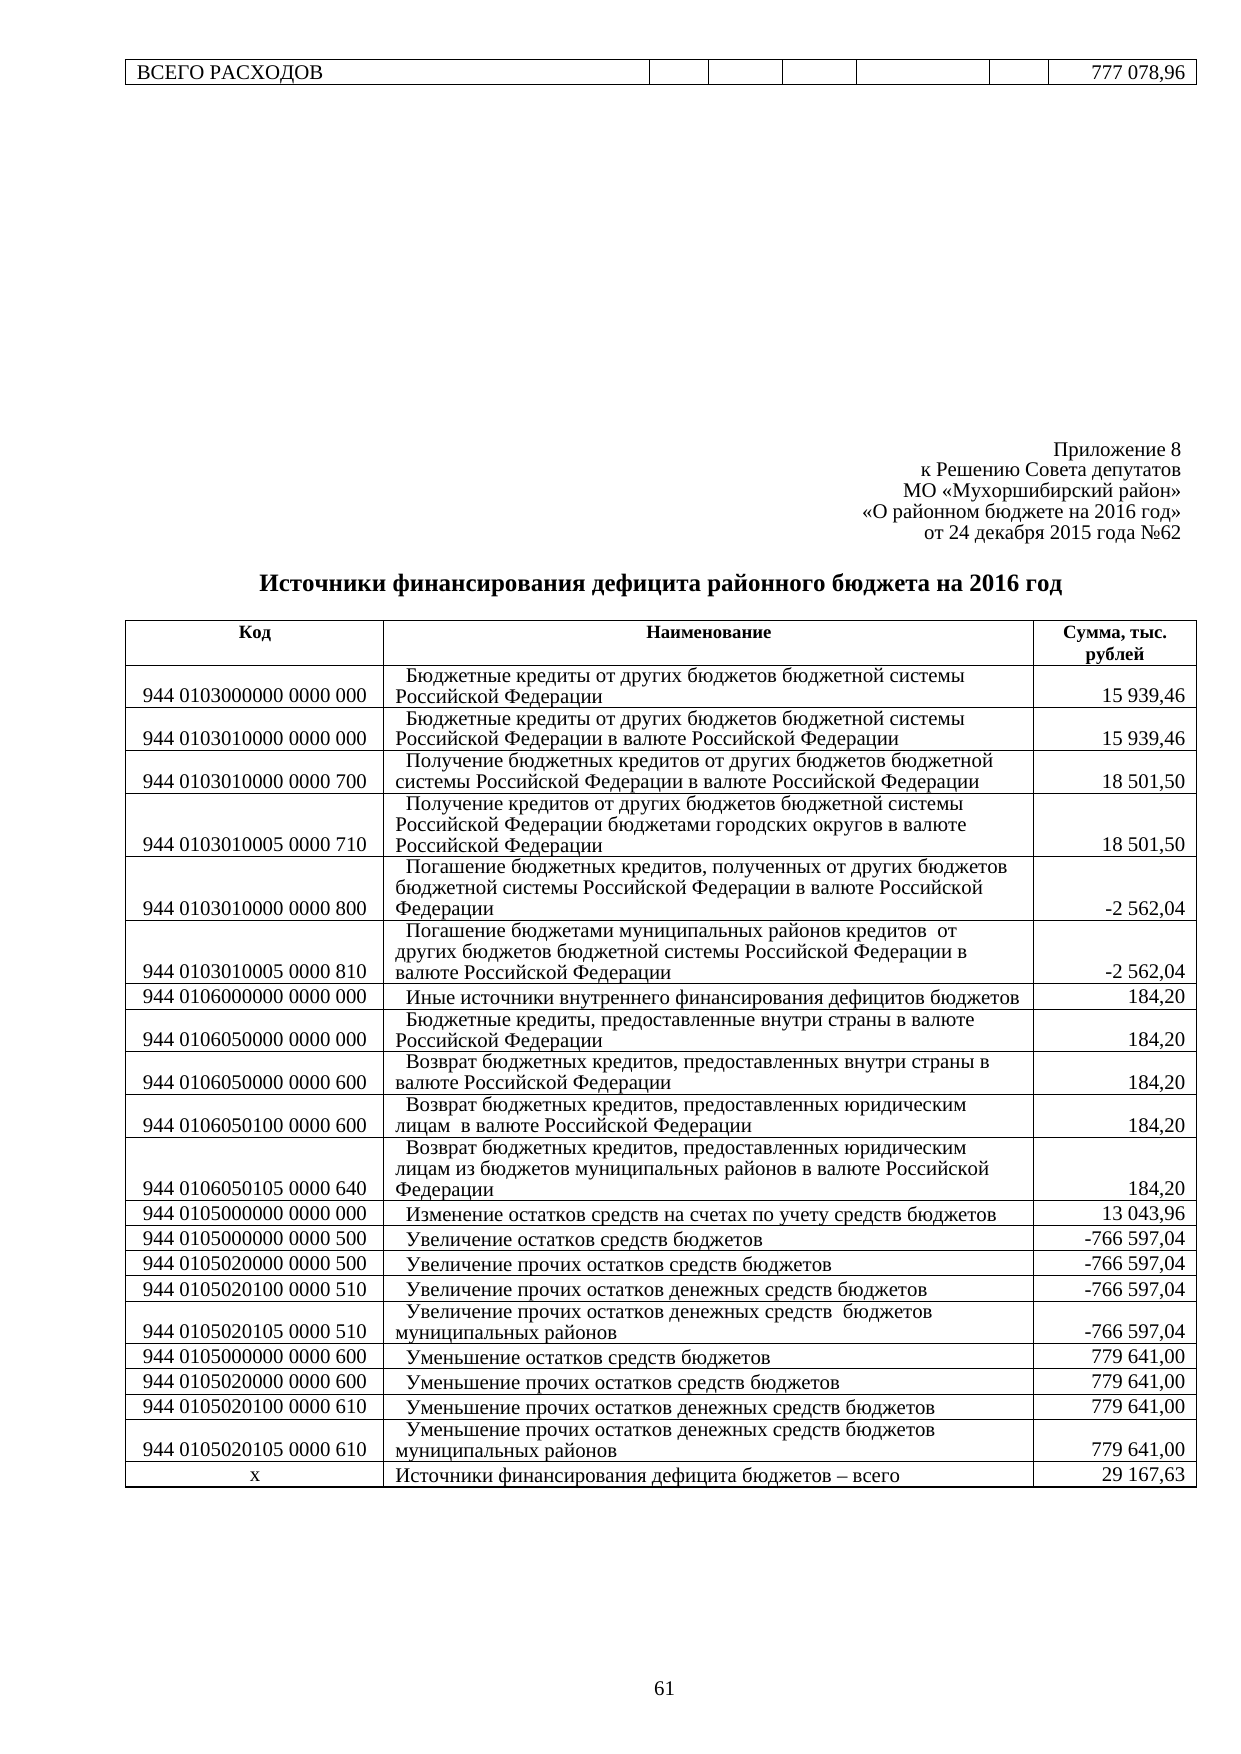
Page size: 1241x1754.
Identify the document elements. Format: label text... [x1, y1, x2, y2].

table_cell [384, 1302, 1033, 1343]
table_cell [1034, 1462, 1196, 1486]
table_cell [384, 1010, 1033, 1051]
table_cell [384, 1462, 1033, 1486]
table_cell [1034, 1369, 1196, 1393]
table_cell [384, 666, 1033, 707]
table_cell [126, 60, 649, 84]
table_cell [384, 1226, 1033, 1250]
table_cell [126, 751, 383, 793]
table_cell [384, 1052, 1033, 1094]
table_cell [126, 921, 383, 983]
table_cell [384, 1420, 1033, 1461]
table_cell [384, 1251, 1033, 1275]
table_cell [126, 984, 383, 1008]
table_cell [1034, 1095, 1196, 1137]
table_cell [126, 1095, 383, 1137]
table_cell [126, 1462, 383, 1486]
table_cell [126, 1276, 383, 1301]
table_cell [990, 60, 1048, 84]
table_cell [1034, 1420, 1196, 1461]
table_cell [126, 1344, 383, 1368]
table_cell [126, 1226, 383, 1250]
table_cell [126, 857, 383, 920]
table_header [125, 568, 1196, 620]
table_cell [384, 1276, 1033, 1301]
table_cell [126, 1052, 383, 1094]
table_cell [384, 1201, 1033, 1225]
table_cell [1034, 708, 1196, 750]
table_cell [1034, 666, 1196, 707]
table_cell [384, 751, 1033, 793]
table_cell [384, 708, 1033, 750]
text от 24 декабря 2015 года №62 [148, 523, 1181, 543]
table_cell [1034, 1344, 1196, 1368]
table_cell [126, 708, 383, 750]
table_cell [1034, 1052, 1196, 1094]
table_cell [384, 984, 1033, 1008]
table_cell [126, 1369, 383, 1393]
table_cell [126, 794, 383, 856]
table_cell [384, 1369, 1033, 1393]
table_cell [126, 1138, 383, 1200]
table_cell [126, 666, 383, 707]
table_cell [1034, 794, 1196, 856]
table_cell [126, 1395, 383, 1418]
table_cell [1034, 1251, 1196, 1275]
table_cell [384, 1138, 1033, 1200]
text «О районном бюджете на 2016 год» [148, 502, 1181, 523]
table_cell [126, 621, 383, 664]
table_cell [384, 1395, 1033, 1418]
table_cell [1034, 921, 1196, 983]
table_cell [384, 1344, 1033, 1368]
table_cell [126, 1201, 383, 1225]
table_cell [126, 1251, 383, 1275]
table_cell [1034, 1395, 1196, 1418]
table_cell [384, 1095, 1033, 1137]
text к Решению Совета депутатов [148, 460, 1181, 481]
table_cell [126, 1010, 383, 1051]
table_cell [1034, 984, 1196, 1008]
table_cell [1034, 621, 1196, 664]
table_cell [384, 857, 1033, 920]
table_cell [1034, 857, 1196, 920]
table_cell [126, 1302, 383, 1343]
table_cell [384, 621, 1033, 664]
text МО «Мухоршибирский район» [148, 481, 1181, 502]
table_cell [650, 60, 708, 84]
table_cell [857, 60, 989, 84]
text Приложение 8 [148, 439, 1181, 460]
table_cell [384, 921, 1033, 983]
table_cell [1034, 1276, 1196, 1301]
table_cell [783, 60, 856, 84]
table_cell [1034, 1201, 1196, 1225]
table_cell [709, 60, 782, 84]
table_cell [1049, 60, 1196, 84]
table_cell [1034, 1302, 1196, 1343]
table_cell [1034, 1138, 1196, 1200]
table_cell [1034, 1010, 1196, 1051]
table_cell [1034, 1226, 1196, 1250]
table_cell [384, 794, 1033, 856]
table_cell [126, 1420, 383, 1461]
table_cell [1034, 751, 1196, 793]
